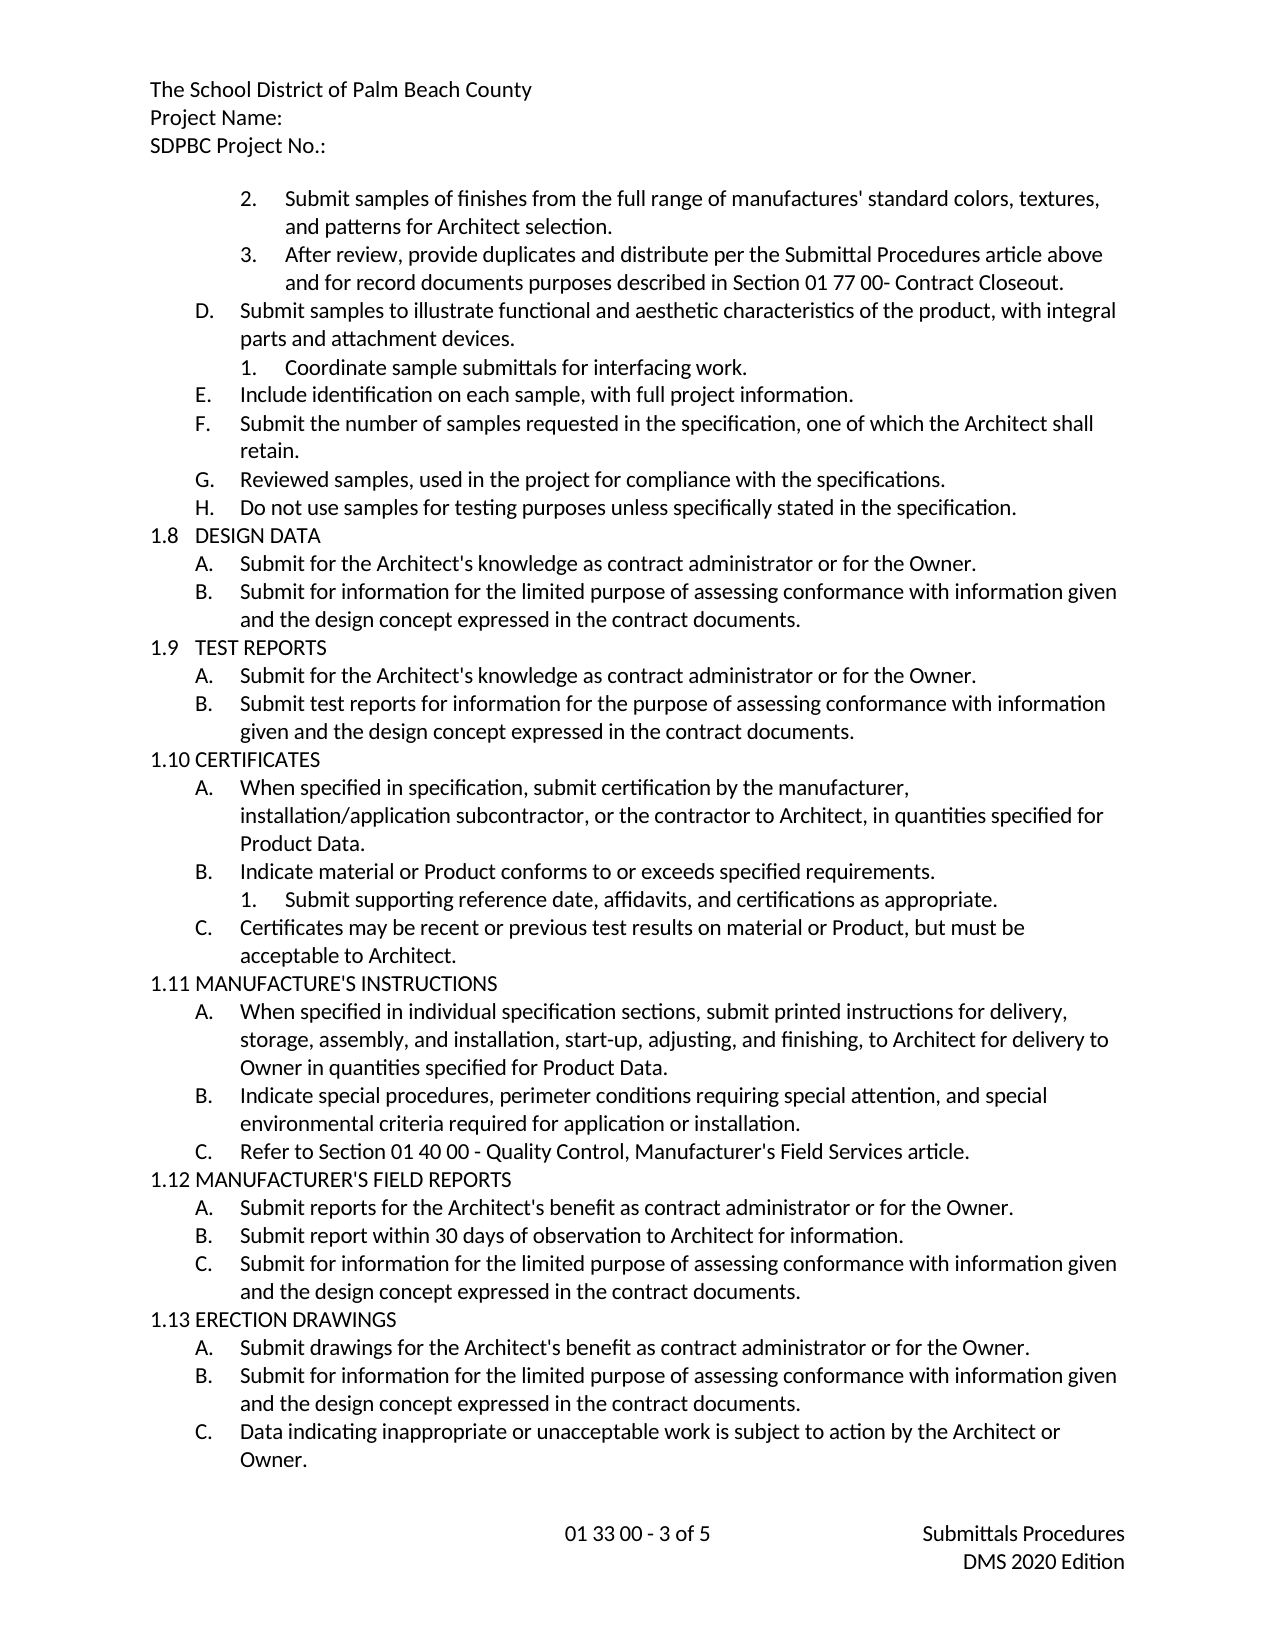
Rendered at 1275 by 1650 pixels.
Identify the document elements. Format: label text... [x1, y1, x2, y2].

list Submit test reports for information for the purpose of assessing conformance with information given and the design concept expressed in the contract documents. [195, 689, 1125, 745]
list Data indicating inappropriate or unacceptable work is subject to action by the Architect or Owner. [195, 1417, 1125, 1473]
list Submit drawings for the Architect's benefit as contract administrator or for the Owner. [195, 1333, 1125, 1361]
list Refer to Section 01 40 00 - Quality Control, Manufacturer's Field Services article. [195, 1137, 1125, 1165]
list ERECTION DRAWINGS [150, 1305, 1125, 1333]
list Submit the number of samples requested in the specification, one of which the Architect shall retain. [195, 409, 1125, 465]
list TEST REPORTS [150, 633, 1125, 661]
list Submit for information for the limited purpose of assessing conformance with information given and the design concept expressed in the contract documents. [195, 1361, 1125, 1417]
list Do not use samples for testing purposes unless specifically stated in the specification. [195, 493, 1125, 521]
list When specified in specification, submit certification by the manufacturer, installation/application subcontractor, or the contractor to Architect, in quantities specified for Product Data. [195, 773, 1125, 857]
list CERTIFICATES [150, 745, 1125, 773]
list Submit samples to illustrate functional and aesthetic characteristics of the product, with integral parts and attachment devices. [195, 297, 1125, 353]
list Submit for the Architect's knowledge as contract administrator or for the Owner. [195, 549, 1125, 577]
list Submit reports for the Architect's benefit as contract administrator or for the Owner. [195, 1193, 1125, 1221]
list Submit samples of finishes from the full range of manufactures' standard colors, textures, and patterns for Architect selection. [240, 184, 1125, 241]
list Certificates may be recent or previous test results on material or Product, but must be acceptable to Architect. [195, 913, 1125, 969]
list Submit for information for the limited purpose of assessing conformance with information given and the design concept expressed in the contract documents. [195, 577, 1125, 633]
list Submit report within 30 days of observation to Architect for information. [195, 1221, 1125, 1249]
list MANUFACTURE'S INSTRUCTIONS [150, 969, 1125, 997]
list When specified in individual specification sections, submit printed instructions for delivery, storage, assembly, and installation, start-up, adjusting, and finishing, to Architect for delivery to Owner in quantities specified for Product Data. [195, 997, 1125, 1081]
list Include identification on each sample, with full project information. [195, 381, 1125, 409]
list MANUFACTURER'S FIELD REPORTS [150, 1165, 1125, 1193]
list Reviewed samples, used in the project for compliance with the specifications. [195, 465, 1125, 493]
list DESIGN DATA [150, 521, 1125, 549]
list Coordinate sample submittals for interfacing work. [240, 353, 1125, 381]
list Submit for the Architect's knowledge as contract administrator or for the Owner. [195, 661, 1125, 689]
list Indicate special procedures, perimeter conditions requiring special attention, and special environmental criteria required for application or installation. [195, 1081, 1125, 1137]
list Indicate material or Product conforms to or exceeds specified requirements. [195, 857, 1125, 885]
list Submit for information for the limited purpose of assessing conformance with information given and the design concept expressed in the contract documents. [195, 1249, 1125, 1305]
list Submit supporting reference date, affidavits, and certifications as appropriate. [240, 885, 1125, 913]
